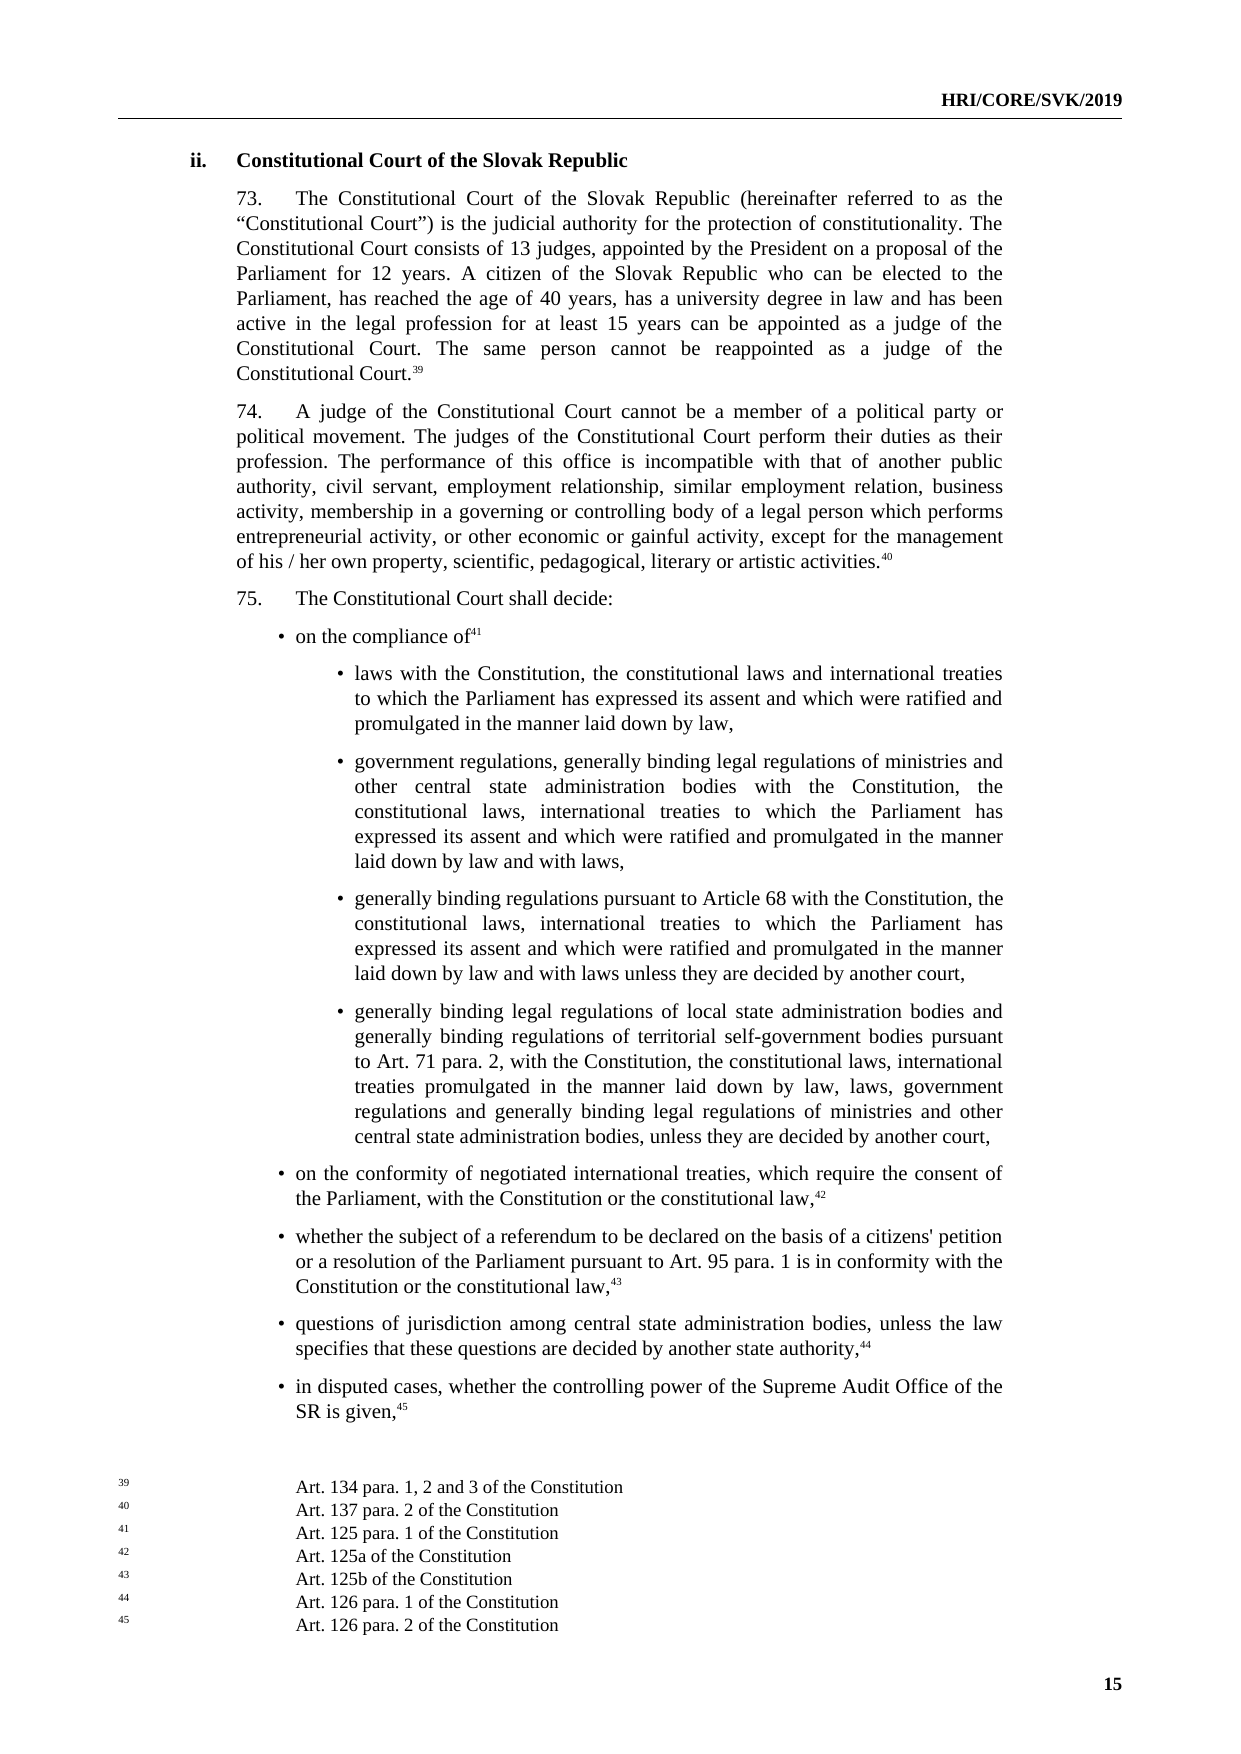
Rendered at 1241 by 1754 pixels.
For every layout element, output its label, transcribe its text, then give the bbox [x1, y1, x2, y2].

text ii. Constitutional Court of the Slovak Republic [118, 148, 1004, 173]
list The Constitutional Court of the Slovak Republic (hereinafter referred to as the “Constitutional Court”) is the judicial authority for the protection of constitutionality. The Constitutional Court consists of 13 judges, appointed by the President on a proposal of the Parliament for 12 years. A citizen of the Slovak Republic who can be elected to the Parliament, has reached the age of 40 years, has a university degree in law and has been active in the legal profession for at least 15 years can be appointed as a judge of the Constitutional Court. The same person cannot be reappointed as a judge of the Constitutional Court. [236, 185, 1004, 385]
list • questions of jurisdiction among central state administration bodies, unless the law specifies that these questions are decided by another state authority, [278, 1310, 1004, 1360]
list • government regulations, generally binding legal regulations of ministries and other central state administration bodies with the Constitution, the constitutional laws, international treaties to which the Parliament has expressed its assent and which were ratified and promulgated in the manner laid down by law and with laws, [337, 748, 1004, 873]
list • generally binding regulations pursuant to Article 68 with the Constitution, the constitutional laws, international treaties to which the Parliament has expressed its assent and which were ratified and promulgated in the manner laid down by law and with laws unless they are decided by another court, [337, 885, 1004, 985]
list • in disputed cases, whether the controlling power of the Supreme Audit Office of the SR is given, [278, 1373, 1004, 1423]
list • whether the subject of a referendum to be declared on the basis of a citizens' petition or a resolution of the Parliament pursuant to Art. 95 para. 1 is in conformity with the Constitution or the constitutional law, [278, 1223, 1004, 1298]
list • on the conformity of negotiated international treaties, which require the consent of the Parliament, with the Constitution or the constitutional law, [278, 1160, 1004, 1210]
list • on the compliance of [278, 623, 1004, 648]
list A judge of the Constitutional Court cannot be a member of a political party or political movement. The judges of the Constitutional Court perform their duties as their profession. The performance of this office is incompatible with that of another public authority, civil servant, employment relationship, similar employment relation, business activity, membership in a governing or controlling body of a legal person which performs entrepreneurial activity, or other economic or gainful activity, except for the management of his / her own property, scientific, pedagogical, literary or artistic activities. [236, 398, 1004, 573]
list The Constitutional Court shall decide: [236, 585, 1004, 610]
list • generally binding legal regulations of local state administration bodies and generally binding regulations of territorial self-government bodies pursuant to Art. 71 para. 2, with the Constitution, the constitutional laws, international treaties promulgated in the manner laid down by law, laws, government regulations and generally binding legal regulations of ministries and other central state administration bodies, unless they are decided by another court, [337, 998, 1004, 1148]
list • laws with the Constitution, the constitutional laws and international treaties to which the Parliament has expressed its assent and which were ratified and promulgated in the manner laid down by law, [337, 660, 1004, 735]
